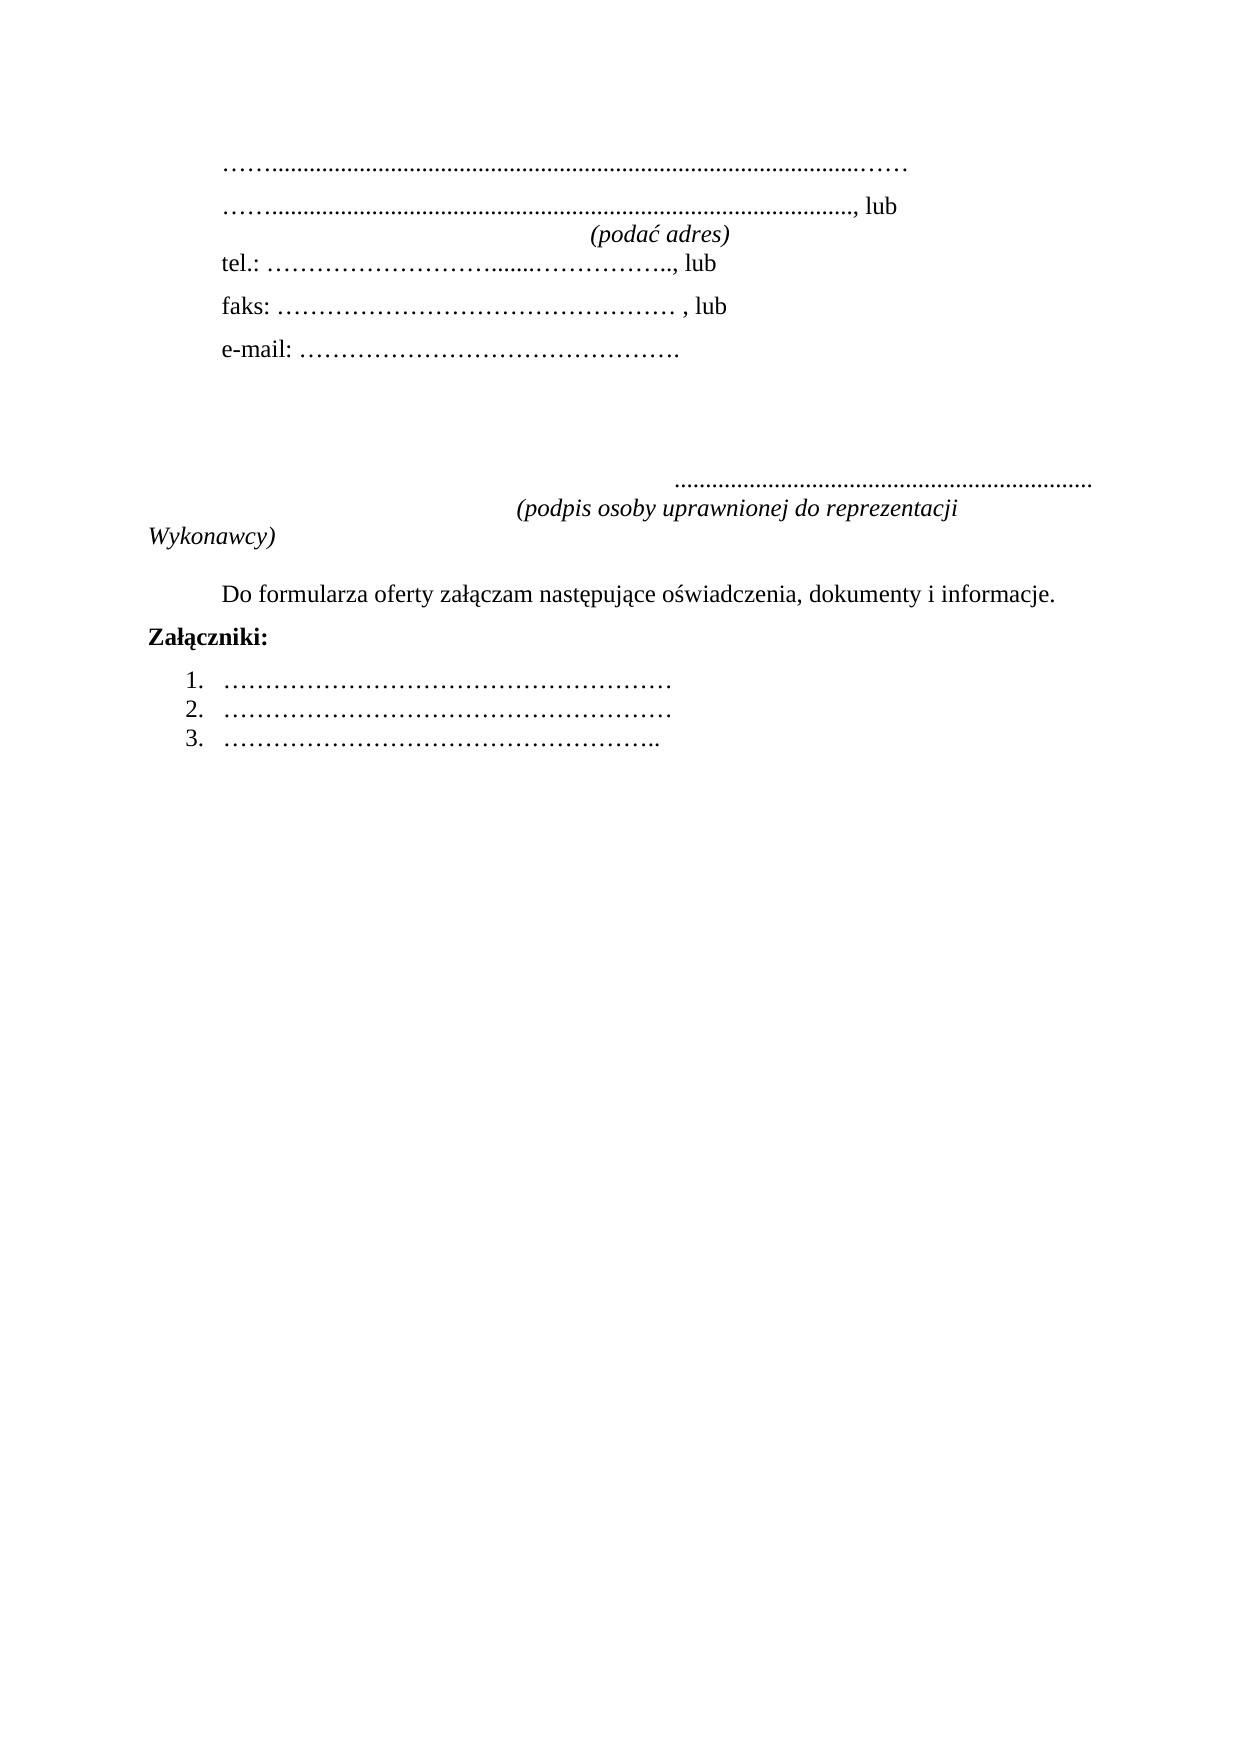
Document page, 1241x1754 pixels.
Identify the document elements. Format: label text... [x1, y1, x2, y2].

text Do formularza oferty załączam następujące oświadczenia, dokumenty i informacje. [148, 579, 1093, 608]
text faks: ………………………………………… , lub [148, 291, 1093, 320]
text (podać adres) [221, 219, 1093, 248]
text Załączniki: [148, 622, 1093, 651]
text ……..............................................................................................…… [148, 148, 1093, 176]
text tel.: ……………………….......…………….., lub [148, 248, 1093, 277]
list ……………………………………………… [185, 694, 1093, 723]
list …………………………………………….. [185, 723, 1093, 751]
text (podpis osoby uprawnionej do reprezentacji Wykonawcy) [148, 493, 1093, 550]
text e-mail: ………………………………………. [148, 334, 1093, 363]
list ……………………………………………… [185, 665, 1093, 694]
text ……............................................................................................., lub [148, 191, 1093, 219]
text ................................................................... [148, 464, 1093, 493]
